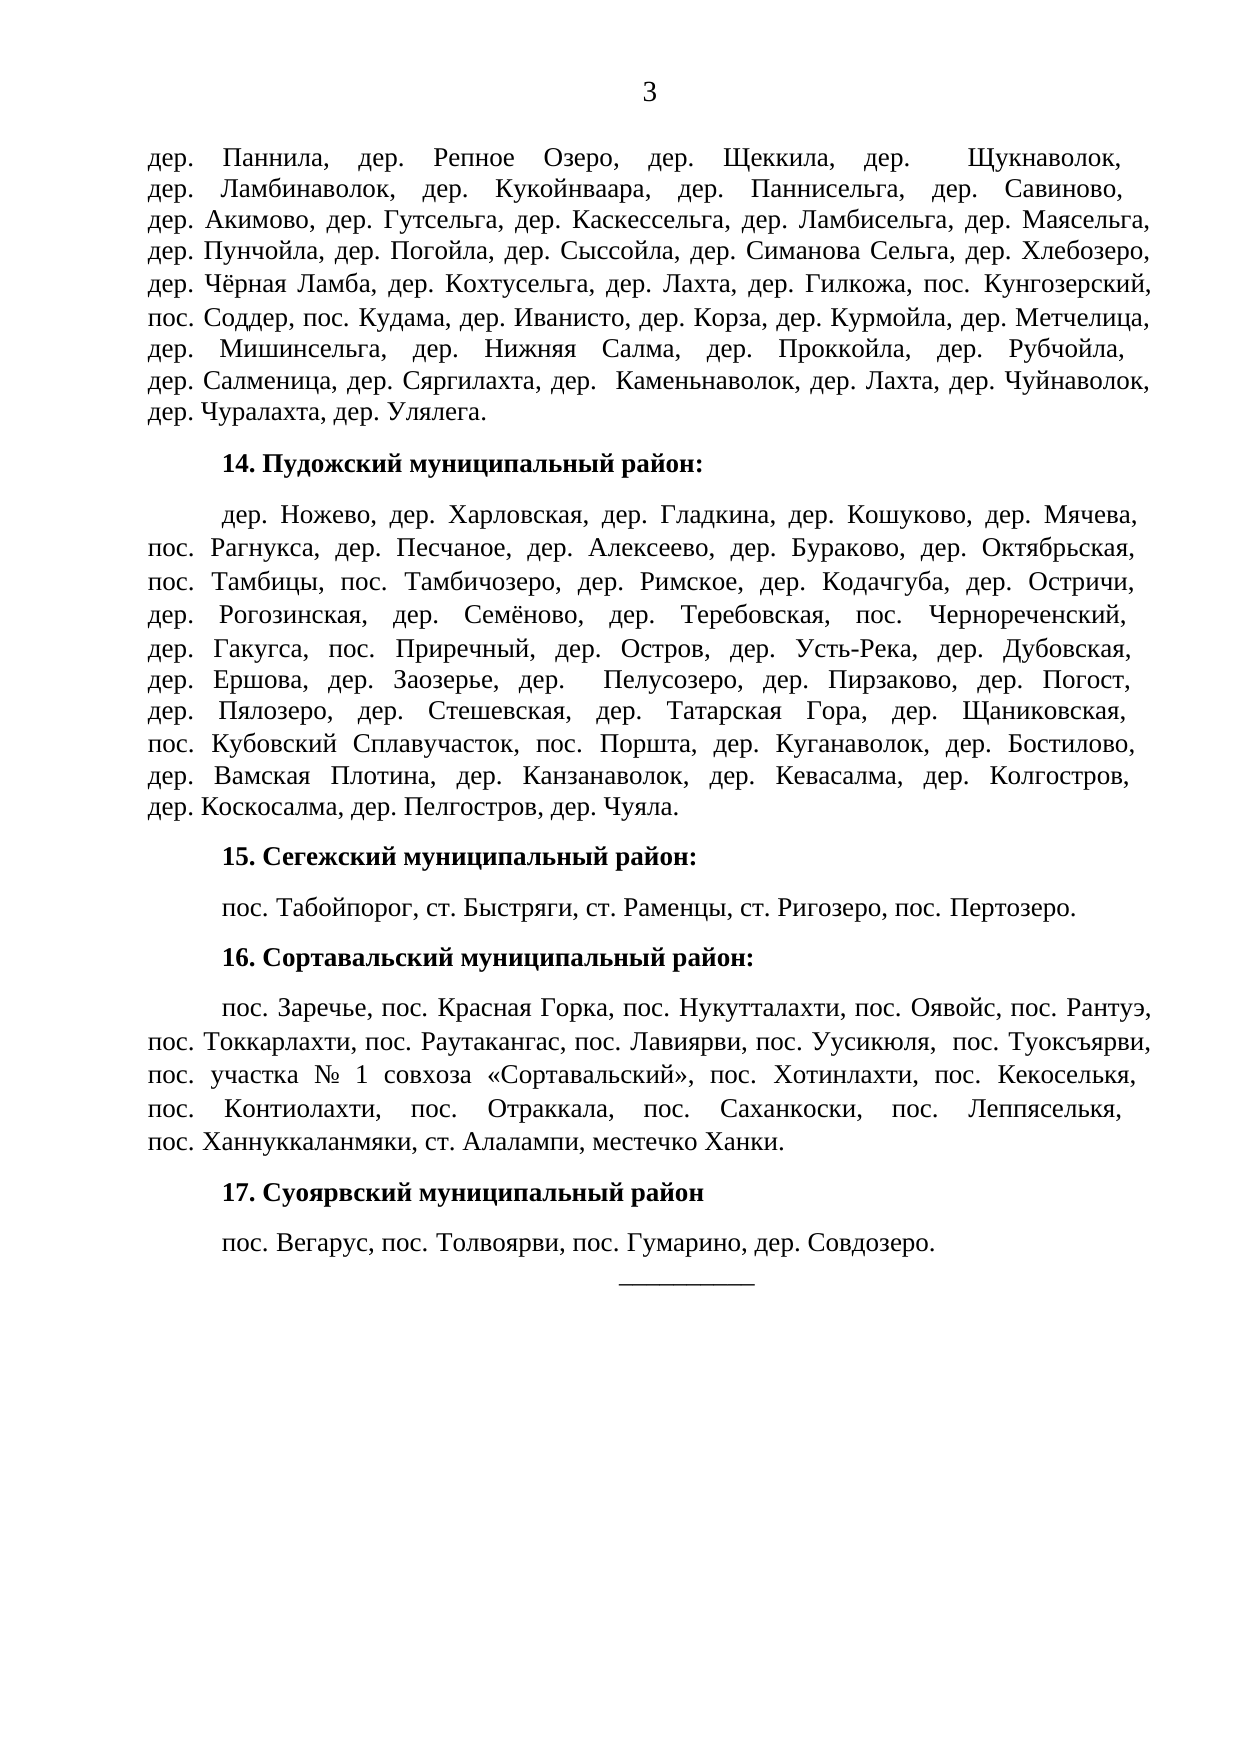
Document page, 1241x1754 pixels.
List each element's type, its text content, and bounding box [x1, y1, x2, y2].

text пос. Вегарус, пос. Толвоярви, пос. Гумарино, дер. Совдозеро. [148, 1226, 1152, 1257]
text 14. Пудожский муниципальный район: [148, 448, 1152, 479]
text пос. Табойпорог, ст. Быстряги, ст. Раменцы, ст. Ригозеро, пос. Пертозеро. [148, 891, 1152, 922]
text пос. Заречье, пос. Красная Горка, пос. Нукутталахти, пос. Оявойс, пос. Рантуэ, пос. Токкарлахти, пос. Раутакангас, пос. Лавиярви, пос. Уусикюля, пос. Туоксъярви, пос. участка № 1 совхоза «Сортавальский», пос. Хотинлахти, пос. Кекоселькя, пос. Контиолахти, пос. Отраккала, пос. Саханкоски, пос. Леппяселькя, пос. Ханнуккаланмяки, ст. Алалампи, местечко Ханки. [148, 991, 1152, 1157]
text 15. Сегежский муниципальный район: [148, 841, 1152, 872]
text 17. Суоярвский муниципальный район [148, 1176, 1152, 1207]
text дер. Ножево, дер. Харловская, дер. Гладкина, дер. Кошуково, дер. Мячева, пос. Рагнукса, дер. Песчаное, дер. Алексеево, дер. Бураково, дер. Октябрьская, пос. Тамбицы, пос. Тамбичозеро, дер. Римское, дер. Кодачгуба, дер. Остричи, дер. Рогозинская, дер. Семёново, дер. Теребовская, пос. Чернореченский, дер. Гакугса, пос. Приречный, дер. Остров, дер. Усть-Река, дер. Дубовская, дер. Ершова, дер. Заозерье, дер. Пелусозеро, дер. Пирзаково, дер. Погост, дер. Пялозеро, дер. Стешевская, дер. Татарская Гора, дер. Щаниковская, пос. Кубовский Сплавучасток, пос. Поршта, дер. Куганаволок, дер. Бостилово, дер. Вамская Плотина, дер. Канзанаволок, дер. Кевасалма, дер. Колгостров, дер. Коскосалма, дер. Пелгостров, дер. Чуяла. [148, 498, 1152, 821]
text 16. Сортавальский муниципальный район: [148, 941, 1152, 972]
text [148, 141, 1152, 426]
text __________ [148, 1257, 1152, 1288]
